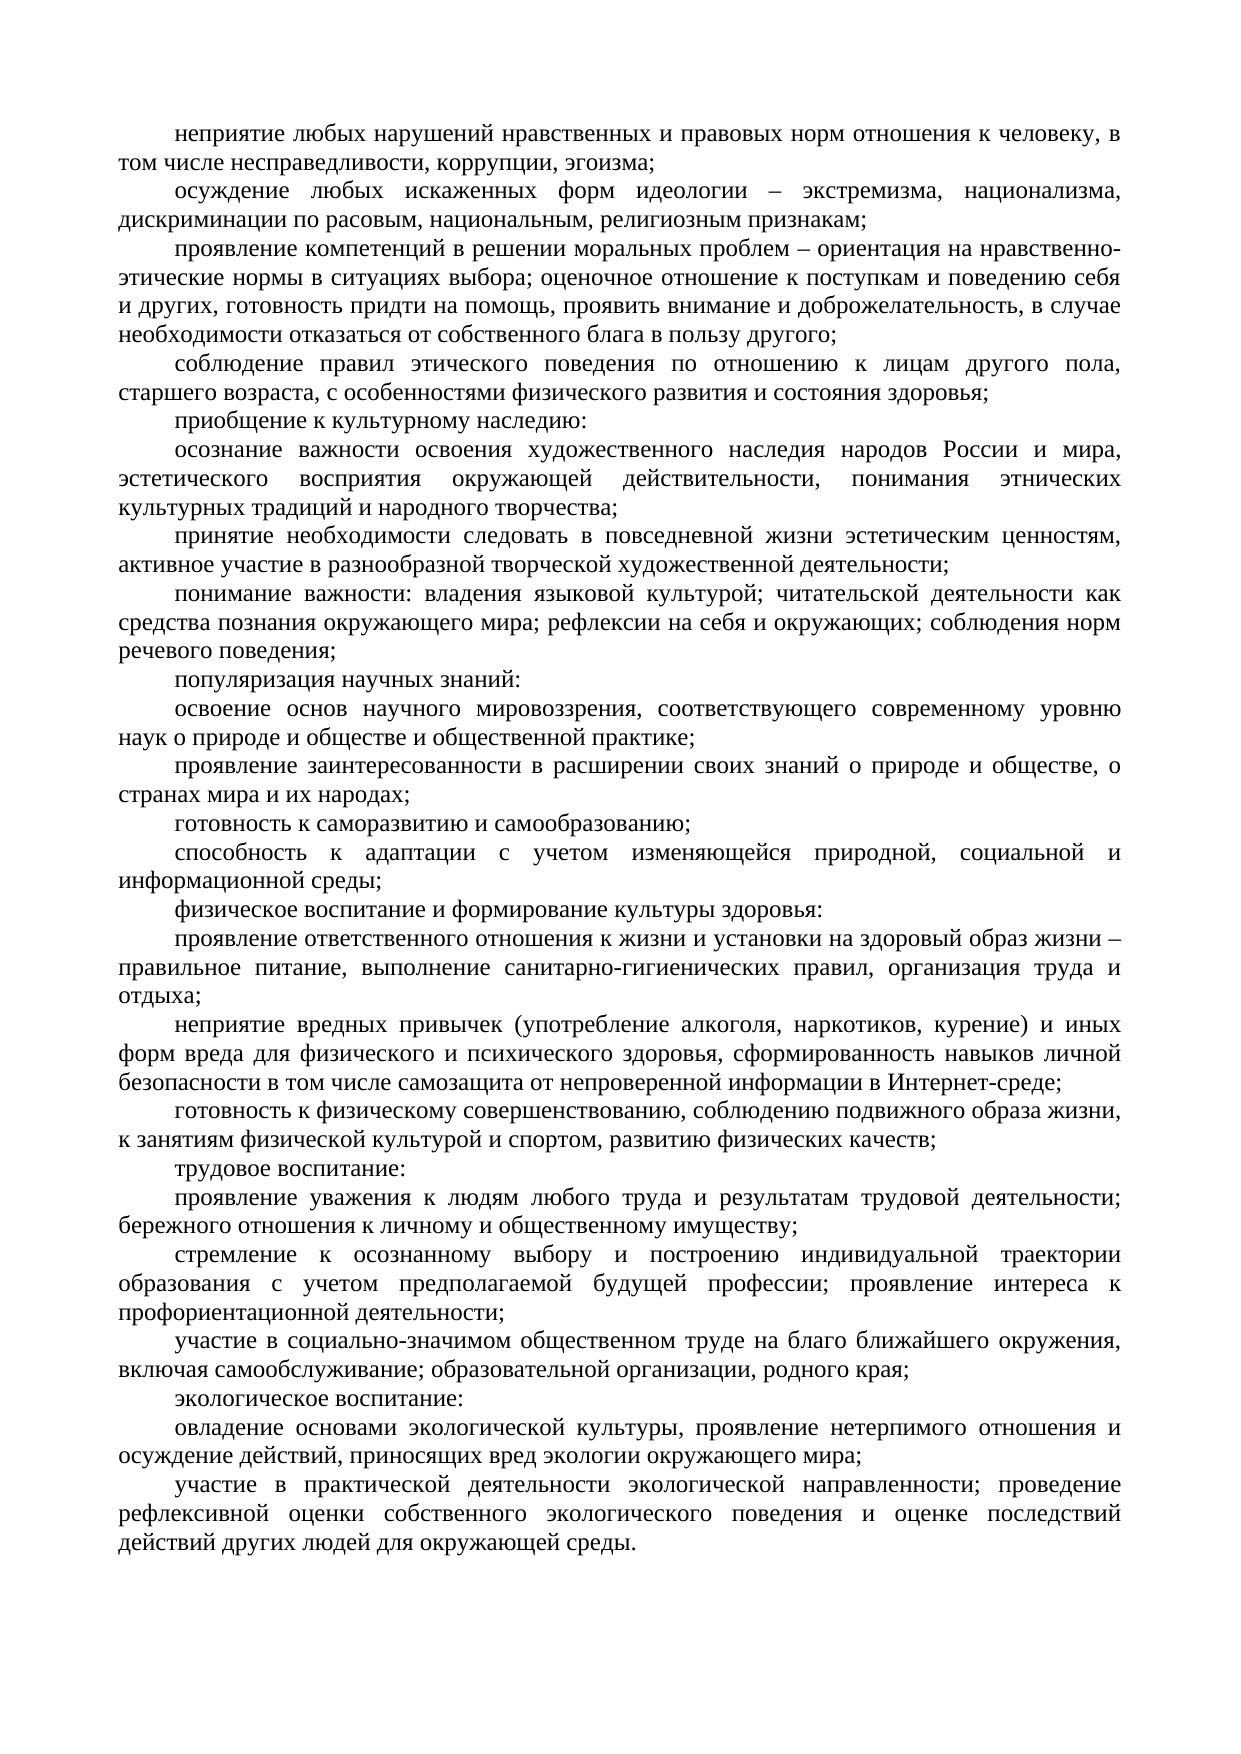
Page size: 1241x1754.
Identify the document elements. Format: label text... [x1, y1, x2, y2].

text трудовое воспитание: [118, 1153, 1122, 1182]
text стремление к осознанному выбору и построению индивидуальной траектории образования с учетом предполагаемой будущей профессии; проявление интереса к профориентационной деятельности; [118, 1239, 1122, 1326]
text приобщение к культурному наследию: [118, 406, 1122, 434]
text способность к адаптации с учетом изменяющейся природной, социальной и информационной среды; [118, 837, 1122, 894]
text соблюдение правил этического поведения по отношению к лицам другого пола, старшего возраста, с особенностями физического развития и состояния здоровья; [118, 348, 1122, 406]
text осознание важности освоения художественного наследия народов России и мира, эстетического восприятия окружающей действительности, понимания этнических культурных традиций и народного творчества; [118, 434, 1122, 521]
text популяризация научных знаний: [118, 664, 1122, 693]
text готовность к физическому совершенствованию, соблюдению подвижного образа жизни, к занятиям физической культурой и спортом, развитию физических качеств; [118, 1096, 1122, 1153]
text понимание важности: владения языковой культурой; читательской деятельности как средства познания окружающего мира; рефлексии на себя и окружающих; соблюдения норм речевого поведения; [118, 578, 1122, 664]
text осуждение любых искаженных форм идеологии – экстремизма, национализма, дискриминации по расовым, национальным, религиозным признакам; [118, 176, 1122, 233]
text неприятие вредных привычек (употребление алкоголя, наркотиков, курение) и иных форм вреда для физического и психического здоровья, сформированность навыков личной безопасности в том числе самозащита от непроверенной информации в Интернет-среде; [118, 1009, 1122, 1096]
text проявление уважения к людям любого труда и результатам трудовой деятельности; бережного отношения к личному и общественному имуществу; [118, 1182, 1122, 1239]
text экологическое воспитание: [118, 1383, 1122, 1412]
text физическое воспитание и формирование культуры здоровья: [118, 894, 1122, 923]
text овладение основами экологической культуры, проявление нетерпимого отношения и осуждение действий, приносящих вред экологии окружающего мира; [118, 1412, 1122, 1469]
text участие в социально-значимом общественном труде на благо ближайшего окружения, включая самообслуживание; образовательной организации, родного края; [118, 1326, 1122, 1383]
text принятие необходимости следовать в повседневной жизни эстетическим ценностям, активное участие в разнообразной творческой художественной деятельности; [118, 521, 1122, 578]
text готовность к саморазвитию и самообразованию; [118, 808, 1122, 837]
text участие в практической деятельности экологической направленности; проведение рефлексивной оценки собственного экологического поведения и оценке последствий действий других людей для окружающей среды. [118, 1469, 1122, 1556]
text проявление ответственного отношения к жизни и установки на здоровый образ жизни – правильное питание, выполнение санитарно-гигиенических правил, организация труда и отдыха; [118, 923, 1122, 1009]
text проявление компетенций в решении моральных проблем – ориентация на нравственно-этические нормы в ситуациях выбора; оценочное отношение к поступкам и поведению себя и других, готовность придти на помощь, проявить внимание и доброжелательность, в случае необходимости отказаться от собственного блага в пользу другого; [118, 233, 1122, 348]
text неприятие любых нарушений нравственных и правовых норм отношения к человеку, в том числе несправедливости, коррупции, эгоизма; [118, 118, 1122, 176]
text освоение основ научного мировоззрения, соответствующего современному уровню наук о природе и обществе и общественной практике; [118, 693, 1122, 751]
text проявление заинтересованности в расширении своих знаний о природе и обществе, о странах мира и их народах; [118, 751, 1122, 808]
